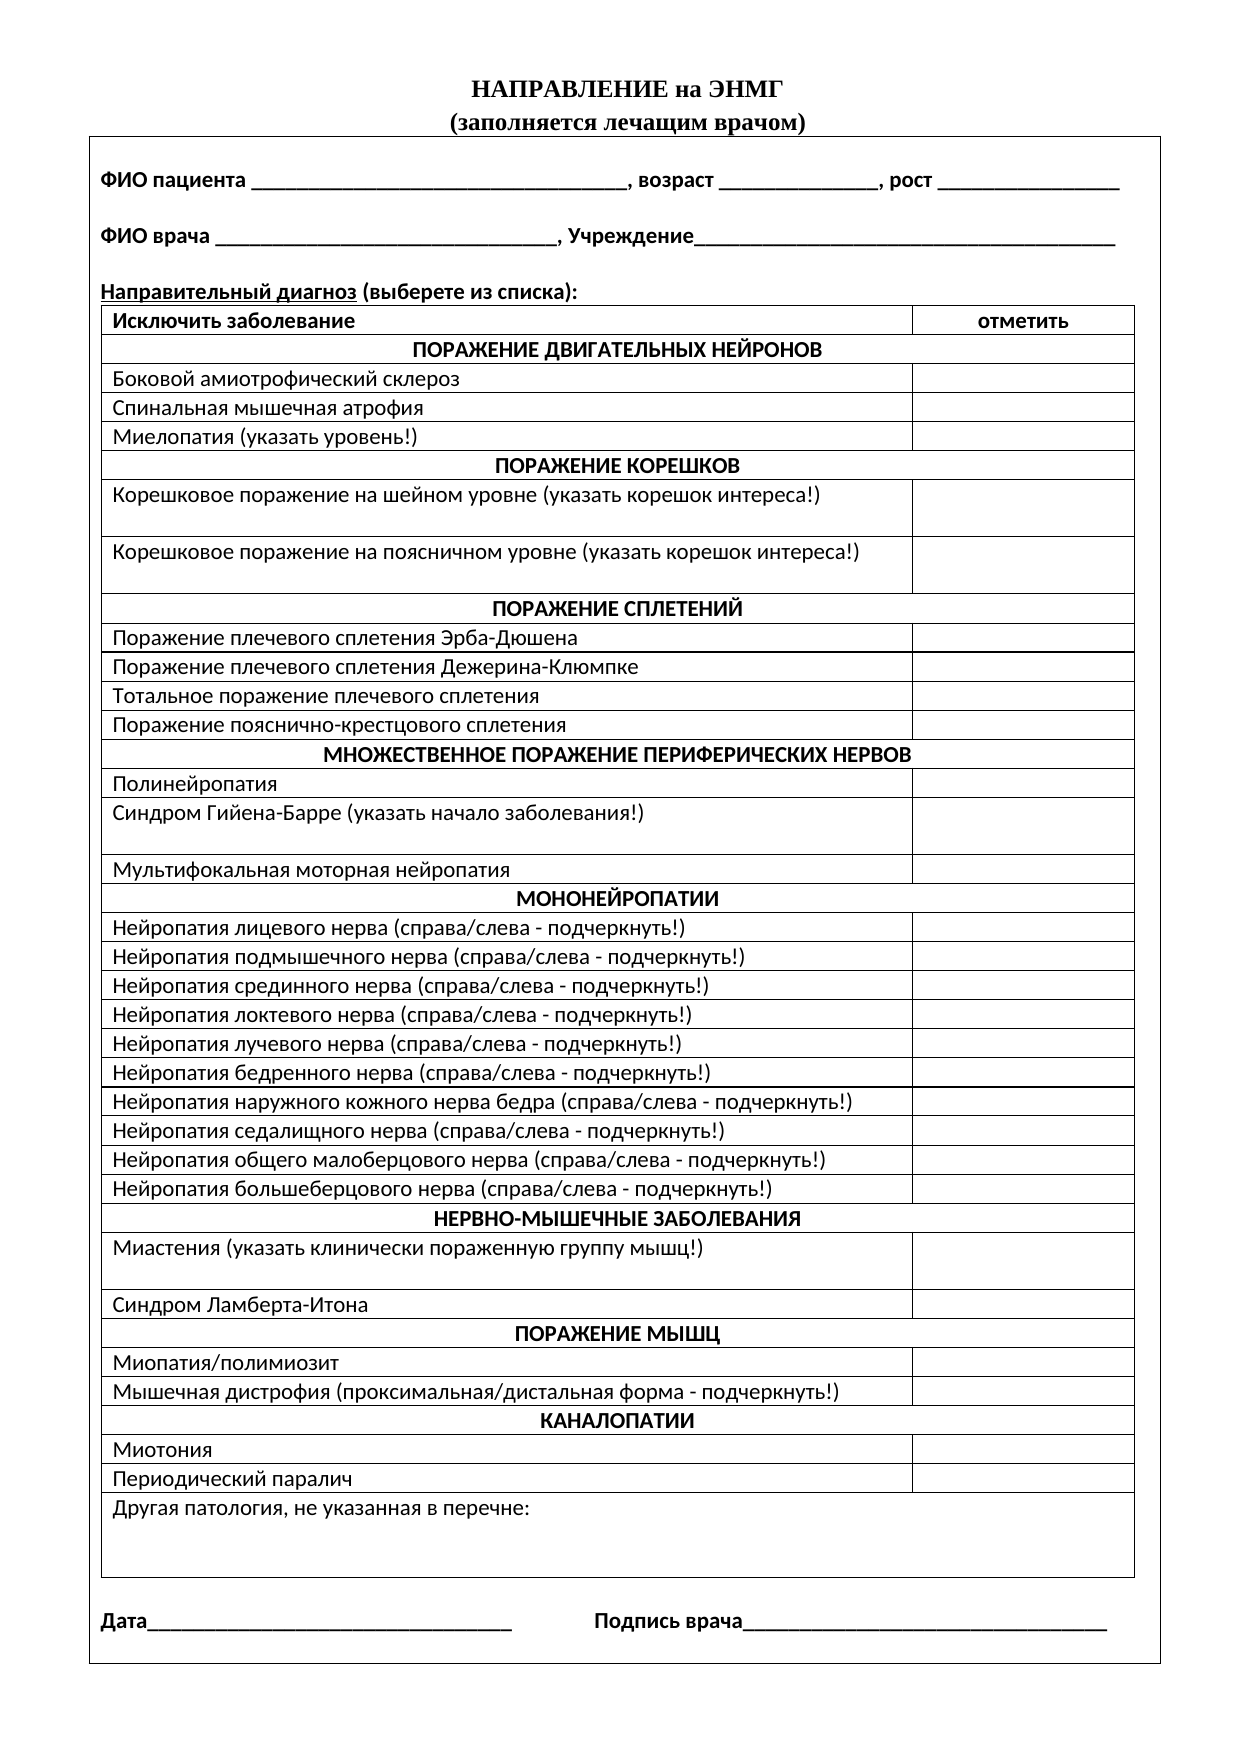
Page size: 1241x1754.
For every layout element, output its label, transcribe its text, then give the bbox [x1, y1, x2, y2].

text (заполняется лечащим врачом) [89, 107, 1167, 136]
text НАПРАВЛЕНИЕ на ЭНМГ [89, 74, 1167, 103]
table_header ФИО пациента _________________________________, возраст ______________, рост ________________ ФИО врача ______________________________, Учреждение_____________________________________ Направительный диагноз (выберете из списка): Дата________________________________ Подпись врача________________________________ [90, 137, 1160, 1662]
